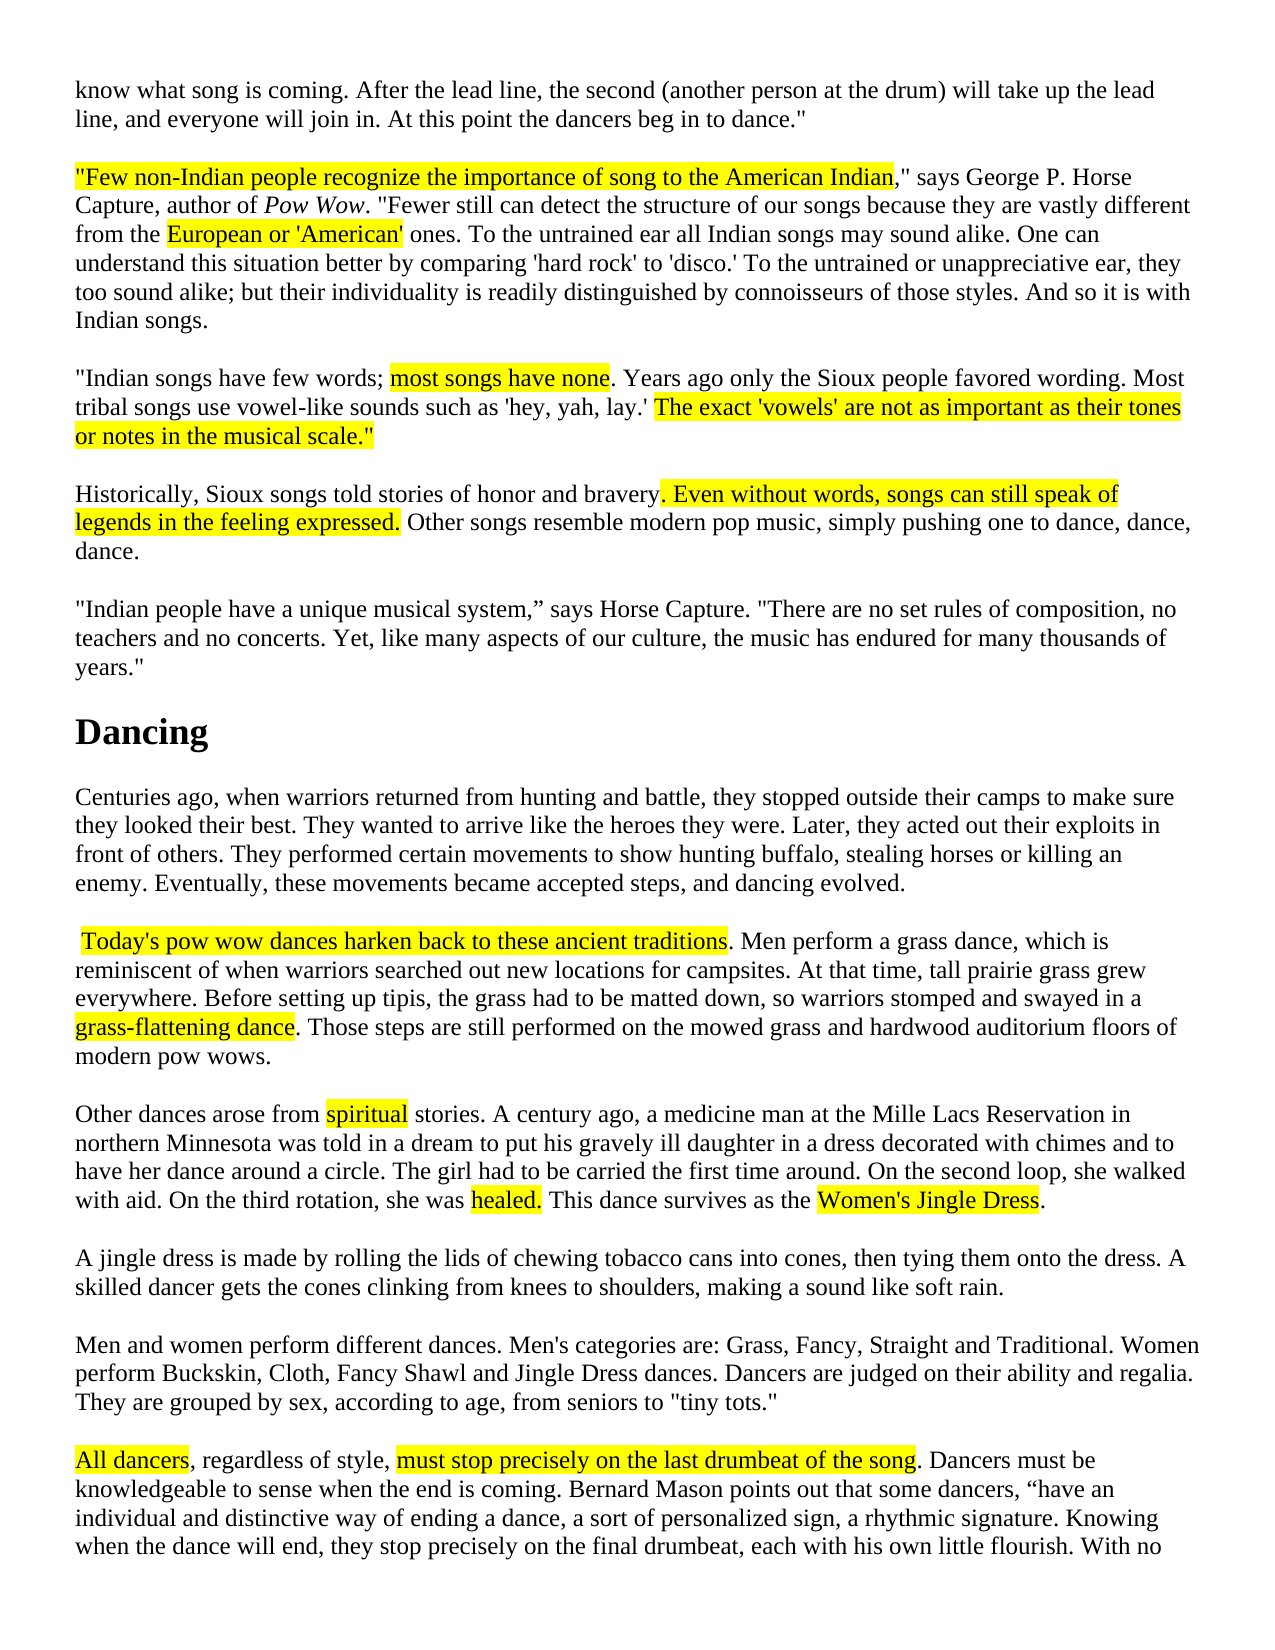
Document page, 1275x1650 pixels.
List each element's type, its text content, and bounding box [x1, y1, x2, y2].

text Dancing [75, 709, 1200, 753]
text "Indian people have a unique musical system,” says Horse Capture. "There are no set rules of composition, no teachers and no concerts. Yet, like many aspects of our culture, the music has endured for many thousands of years." [75, 594, 1200, 680]
text Today's pow wow dances harken back to these ancient traditions. Men perform a grass dance, which is reminiscent of when warriors searched out new locations for campsites. At that time, tall prairie grass grew everywhere. Before setting up tipis, the grass had to be matted down, so warriors stomped and swayed in a grass-flattening dance. Those steps are still performed on the mowed grass and hardwood auditorium floors of modern pow wows. [75, 926, 1200, 1070]
text Centuries ago, when warriors returned from hunting and battle, they stopped outside their camps to make sure they looked their best. They wanted to arrive like the heroes they were. Later, they acted out their exploits in front of others. They performed certain movements to show hunting buffalo, stealing horses or killing an enemy. Eventually, these movements became accepted steps, and dancing evolved. [75, 782, 1200, 897]
text "Indian songs have few words; most songs have none. Years ago only the Sioux people favored wording. Most tribal songs use vowel-like sounds such as 'hey, yah, lay.' The exact 'vowels' are not as important as their tones or notes in the musical scale." [75, 363, 1200, 449]
text Other dances arose from spiritual stories. A century ago, a medicine man at the Mille Lacs Reservation in northern Minnesota was told in a dream to put his gravely ill daughter in a dress decorated with chimes and to have her dance around a circle. The girl had to be carried the first time around. On the second loop, she walked with aid. On the third rotation, she was healed. This dance survives as the Women's Jingle Dress. [75, 1099, 1200, 1214]
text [75, 1445, 1200, 1560]
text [75, 75, 1200, 132]
text A jingle dress is made by rolling the lids of chewing tobacco cans into cones, then tying them onto the dress. A skilled dancer gets the cones clinking from knees to shoulders, making a sound like soft rain. [75, 1243, 1200, 1301]
text Historically, Sioux songs told stories of honor and bravery. Even without words, songs can still speak of legends in the feeling expressed. Other songs resemble modern pop music, simply pushing one to dance, dance, dance. [75, 479, 1200, 565]
text "Few non-Indian people recognize the importance of song to the American Indian," says George P. Horse Capture, author of Pow Wow. "Fewer still can detect the structure of our songs because they are vastly different from the European or 'American' ones. To the untrained ear all Indian songs may sound alike. One can understand this situation better by comparing 'hard rock' to 'disco.' To the untrained or unappreciative ear, they too sound alike; but their individuality is readily distinguished by connoisseurs of those styles. And so it is with Indian songs. [75, 162, 1200, 334]
text Men and women perform different dances. Men's categories are: Grass, Fancy, Straight and Traditional. Women perform Buckskin, Cloth, Fancy Shawl and Jingle Dress dances. Dancers are judged on their ability and regalia. They are grouped by sex, according to age, from seniors to "tiny tots." [75, 1330, 1200, 1416]
